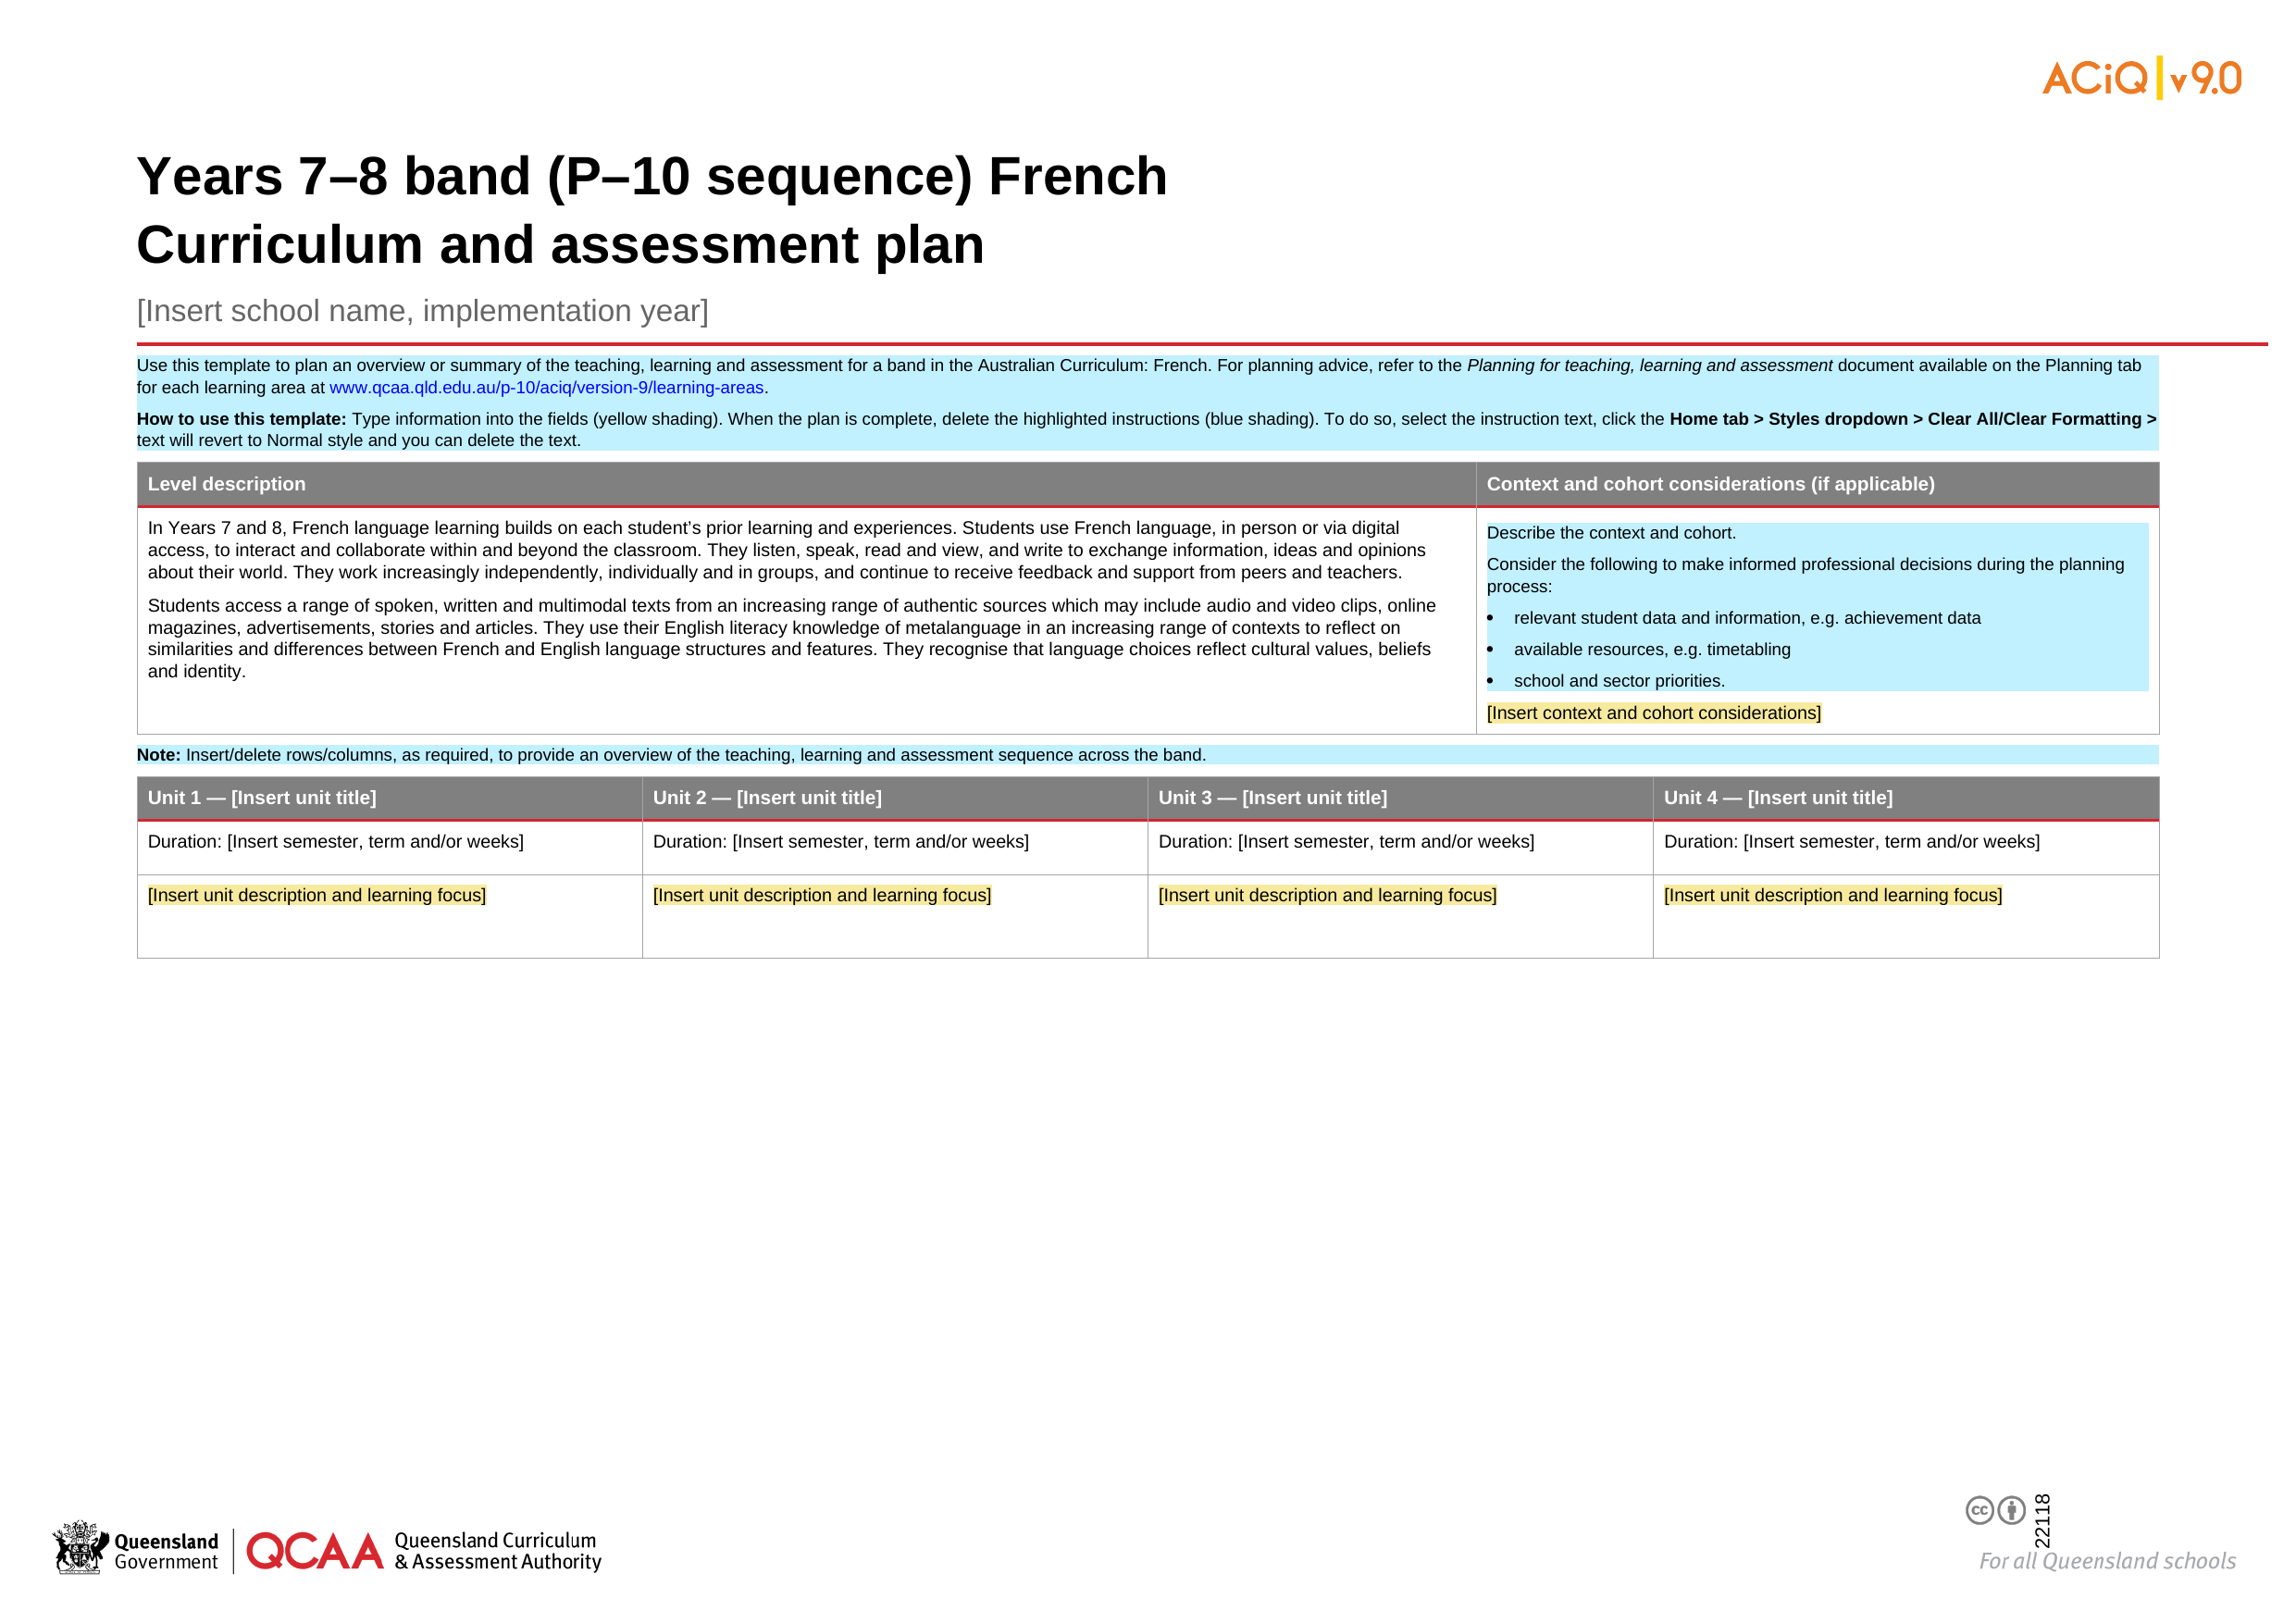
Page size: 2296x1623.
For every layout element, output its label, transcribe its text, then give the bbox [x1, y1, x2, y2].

text Note: Insert/delete rows/columns, as required, to provide an overview of the teaching, learning and assessment sequence across the band. [1207, 745, 2159, 764]
table_cell [138, 875, 642, 958]
table_header Context and cohort considerations (if applicable) [1477, 463, 2159, 505]
table_cell In Years 7 and 8, French language learning builds on each student’s prior learning and experiences. Students use French language, in person or via digital access, to interact and collaborate within and beyond the classroom. They listen, speak, read and view, and write to exchange information, ideas and opinions about their world. They work increasingly independently, individually and in groups, and continue to receive feedback and support from peers and teachers. Students access a range of spoken, written and multimodal texts from an increasing range of authentic sources which may include audio and video clips, online magazines, advertisements, stories and articles. They use their English literacy knowledge of metalanguage in an increasing range of contexts to reflect on similarities and differences between French and English language structures and features. They recognise that language choices reflect cultural values, beliefs and identity. [138, 508, 1476, 734]
table_header Unit 1 — [138, 777, 642, 819]
text How to use this template: Type information into the fields (yellow shading). When the plan is complete, delete the highlighted instructions (blue shading). To do so, select the instruction text, click the Home tab > Styles dropdown > Clear All/Clear Formatting > text will revert to Normal style and you can delete the text. [137, 409, 2159, 451]
table_header Unit 4 — [1654, 777, 2159, 819]
table_cell [1654, 875, 2159, 958]
table_header Curriculum and assessment plan [137, 109, 2268, 342]
picture [2042, 55, 2243, 102]
table_header Level description [138, 463, 1476, 505]
text Use this template to plan an overview or summary of the teaching, learning and assessment for a band in the Australian Curriculum: French. For planning advice, refer to the Planning for teaching, learning and assessment document available on the Planning tab for each learning area at www.qcaa.qld.edu.au/p-10/aciq/version-9/learning-areas. [137, 355, 2159, 397]
table_cell [643, 875, 1148, 958]
table_cell [1148, 875, 1653, 958]
table_cell Duration: [138, 822, 642, 873]
table_cell Duration: [1654, 822, 2159, 873]
picture [0, 1459, 2291, 1623]
table_header Unit 3 — [1148, 777, 1653, 819]
table_header Unit 2 — [643, 777, 1148, 819]
table_cell Describe the context and cohort. Consider the following to make informed professional decisions during the planning process: relevant student data and information, e.g. achievement data available resources, e.g. timetabling school and sector priorities. [1477, 508, 2159, 734]
table_cell Duration: [643, 822, 1148, 873]
table_cell Duration: [1148, 822, 1653, 873]
